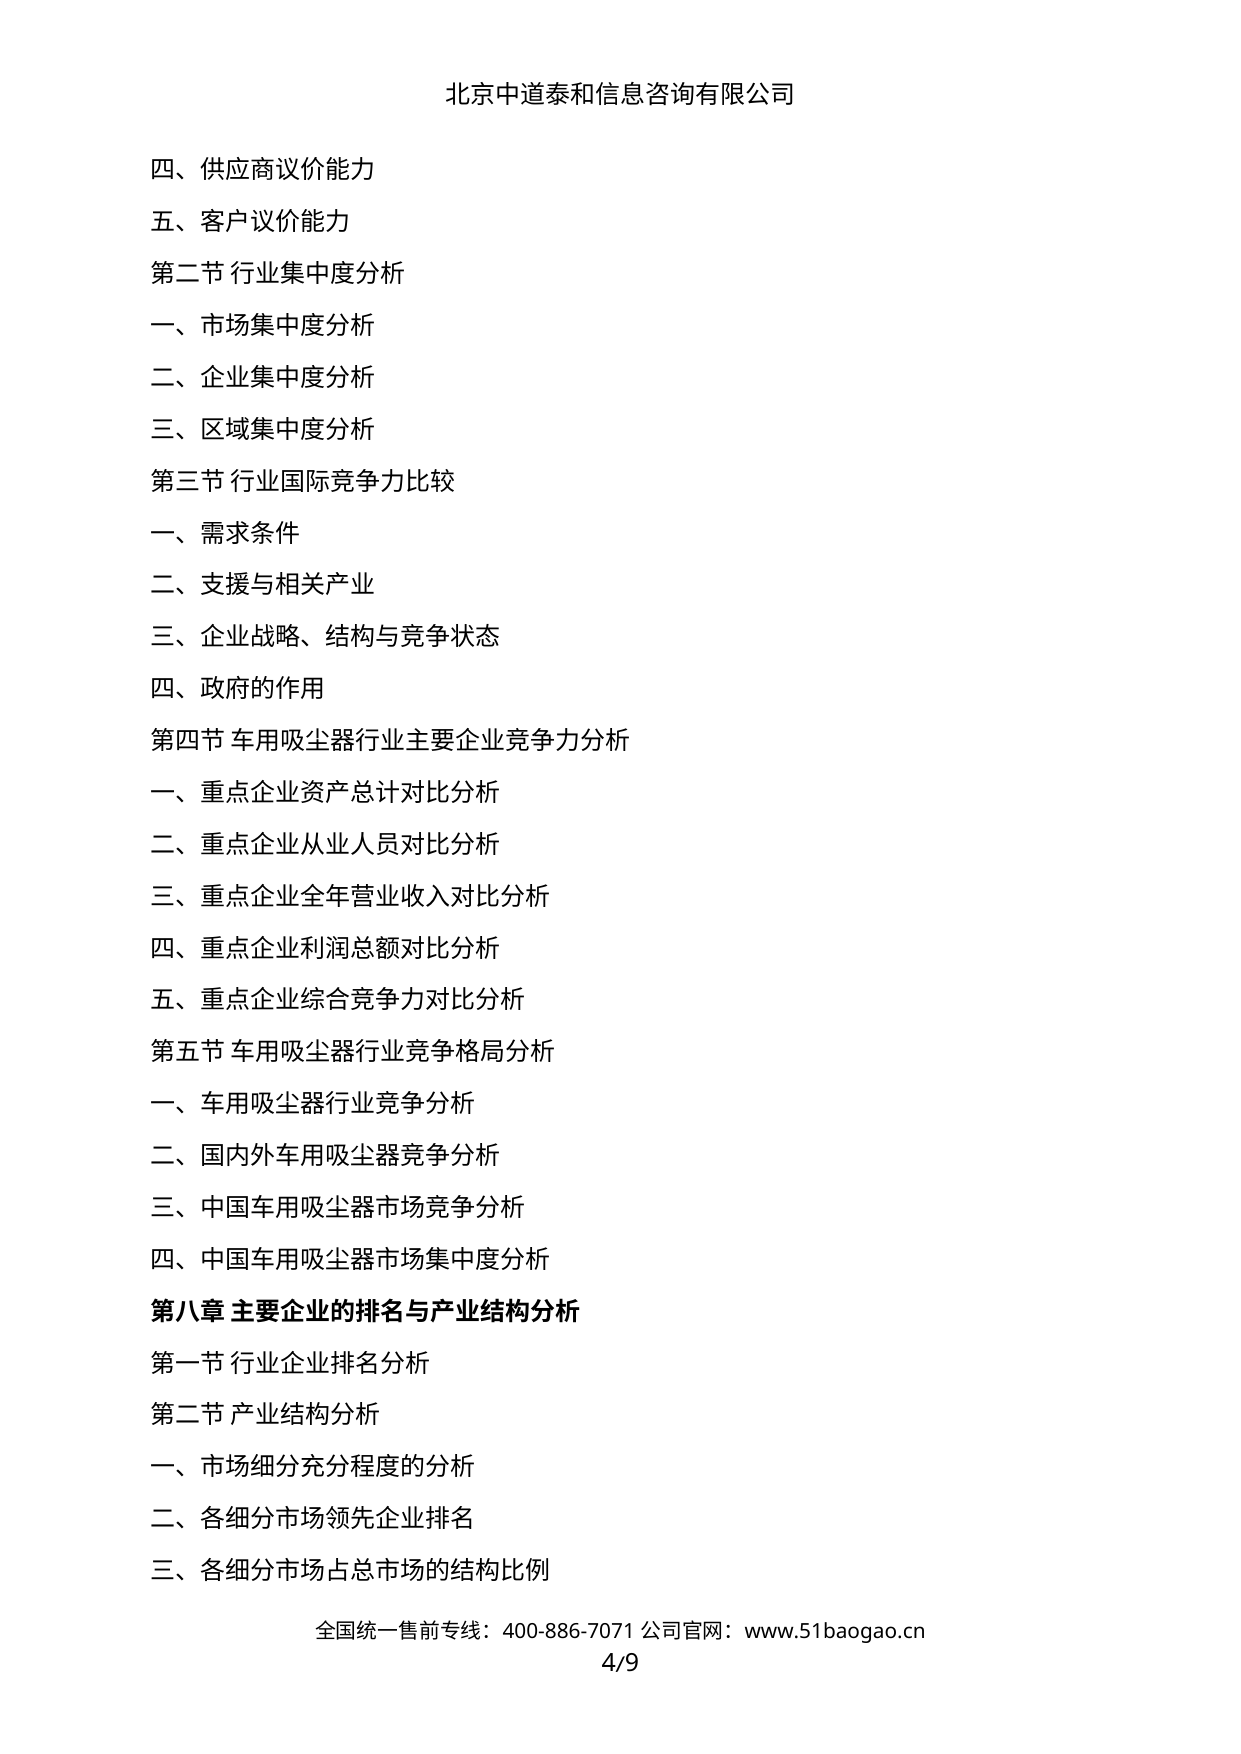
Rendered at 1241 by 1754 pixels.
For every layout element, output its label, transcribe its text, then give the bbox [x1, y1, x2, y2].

text 一、车用吸尘器行业竞争分析 [150, 1084, 1090, 1120]
text 二、重点企业从业人员对比分析 [150, 824, 1090, 861]
text 第五节 车用吸尘器行业竞争格局分析 [150, 1032, 1090, 1068]
text 三、各细分市场占总市场的结构比例 [150, 1551, 1090, 1587]
text 四、供应商议价能力 [150, 150, 1090, 186]
text 一、重点企业资产总计对比分析 [150, 772, 1090, 809]
text 二、支援与相关产业 [150, 565, 1090, 601]
text 第八章 主要企业的排名与产业结构分析 [150, 1291, 1090, 1327]
text 第二节 产业结构分析 [150, 1395, 1090, 1431]
text 二、企业集中度分析 [150, 357, 1090, 394]
text 一、需求条件 [150, 513, 1090, 549]
text 一、市场集中度分析 [150, 306, 1090, 342]
text 二、各细分市场领先企业排名 [150, 1499, 1090, 1535]
text 第四节 车用吸尘器行业主要企业竞争力分析 [150, 721, 1090, 757]
text 五、客户议价能力 [150, 202, 1090, 238]
text 四、重点企业利润总额对比分析 [150, 928, 1090, 964]
text 一、市场细分充分程度的分析 [150, 1447, 1090, 1483]
text 二、国内外车用吸尘器竞争分析 [150, 1136, 1090, 1172]
text 第三节 行业国际竞争力比较 [150, 461, 1090, 497]
text 四、中国车用吸尘器市场集中度分析 [150, 1239, 1090, 1276]
text 五、重点企业综合竞争力对比分析 [150, 980, 1090, 1016]
text 三、企业战略、结构与竞争状态 [150, 617, 1090, 653]
text 第一节 行业企业排名分析 [150, 1343, 1090, 1379]
text 第二节 行业集中度分析 [150, 254, 1090, 290]
text 三、重点企业全年营业收入对比分析 [150, 876, 1090, 912]
text 三、区域集中度分析 [150, 409, 1090, 446]
text 四、政府的作用 [150, 669, 1090, 705]
text 三、中国车用吸尘器市场竞争分析 [150, 1187, 1090, 1224]
